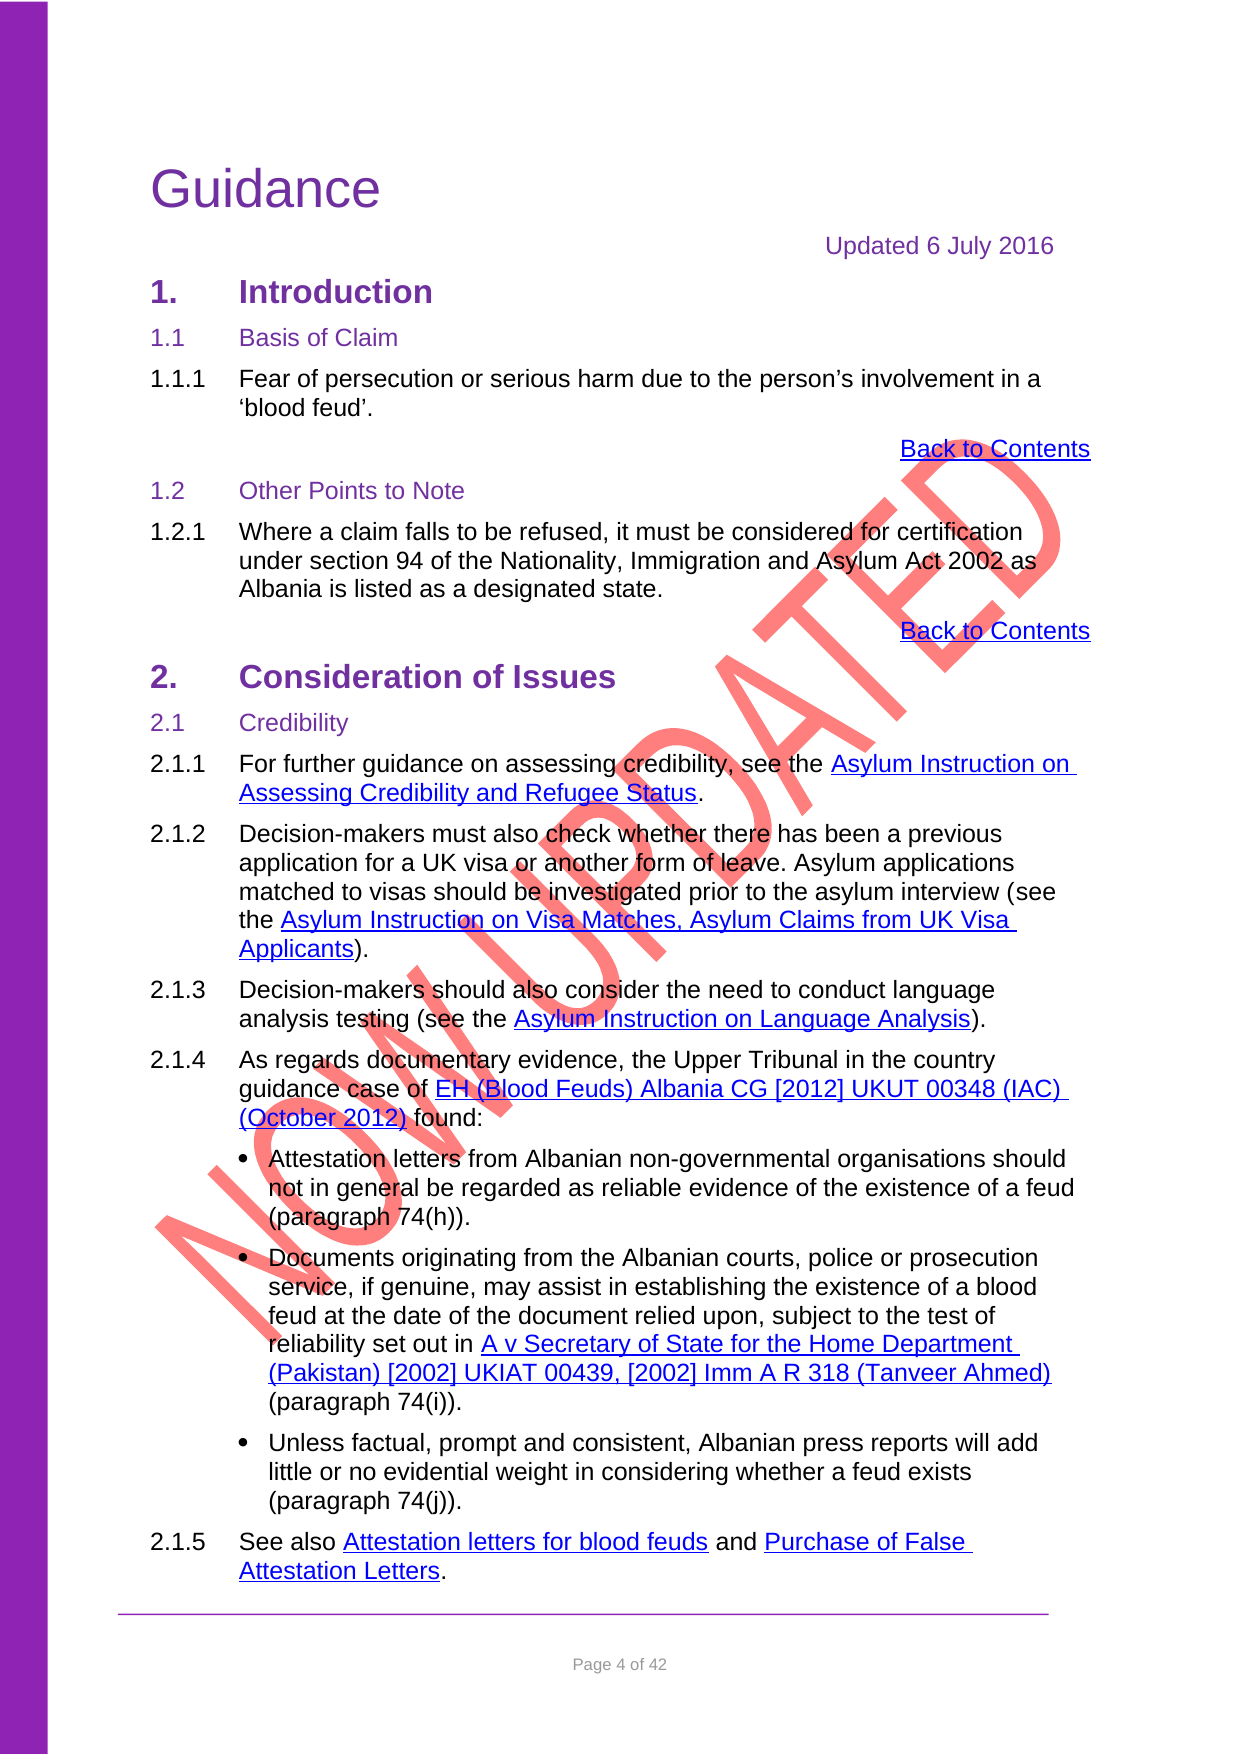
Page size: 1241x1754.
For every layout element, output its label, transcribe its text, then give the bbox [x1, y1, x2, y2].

list Attestation letters from Albanian non-governmental organisations should not in general be regarded as reliable evidence of the existence of a feud (paragraph 74(h)). [239, 1144, 1090, 1231]
subtitle Guidance [150, 156, 1090, 218]
list Decision-makers must also check whether there has been a previous application for a UK visa or another form of leave. Asylum applications matched to visas should be investigated prior to the asylum interview (see the Asylum Instruction on Visa Matches, Asylum Claims from UK Visa Applicants). [150, 819, 1090, 963]
subtitle Other Points to Note [150, 476, 1090, 504]
list See also Attestation letters for blood feuds and Purchase of False Attestation Letters. [150, 1527, 1090, 1584]
list Where a claim falls to be refused, it must be considered for certification under section 94 of the Nationality, Immigration and Asylum Act 2002 as Albania is listed as a designated state. [150, 517, 1090, 603]
list Documents originating from the Albanian courts, police or prosecution service, if genuine, may assist in establishing the existence of a blood feud at the date of the document relied upon, subject to the test of reliability set out in A v Secretary of State for the Home Department (Pakistan) [2002] UKIAT 00439, [2002] Imm A R 318 (Tanveer Ahmed) (paragraph 74(i)). [239, 1243, 1090, 1416]
text Updated 6 July 2016 [750, 231, 1090, 260]
subtitle Consideration of Issues [150, 657, 1090, 695]
subtitle Basis of Claim [150, 323, 1090, 352]
list For further guidance on assessing credibility, see the Asylum Instruction on Assessing Credibility and Refugee Status. [150, 749, 1090, 807]
text Back to Contents [150, 616, 1090, 644]
subtitle Introduction [150, 272, 1090, 311]
list Decision-makers should also consider the need to conduct language analysis testing (see the Asylum Instruction on Language Analysis). [150, 975, 1090, 1033]
list Unless factual, prompt and consistent, Albanian press reports will add little or no evidential weight in considering whether a feud exists (paragraph 74(j)). [239, 1428, 1090, 1514]
list Fear of persecution or serious harm due to the person’s involvement in a ‘blood feud’. [150, 364, 1090, 422]
list Back to Contents [239, 434, 1090, 463]
subtitle Credibility [150, 708, 1090, 737]
list As regards documentary evidence, the Upper Tribunal in the country guidance case of EH (Blood Feuds) Albania CG [2012] UKUT 00348 (IAC) (October 2012) found: [150, 1045, 1090, 1132]
